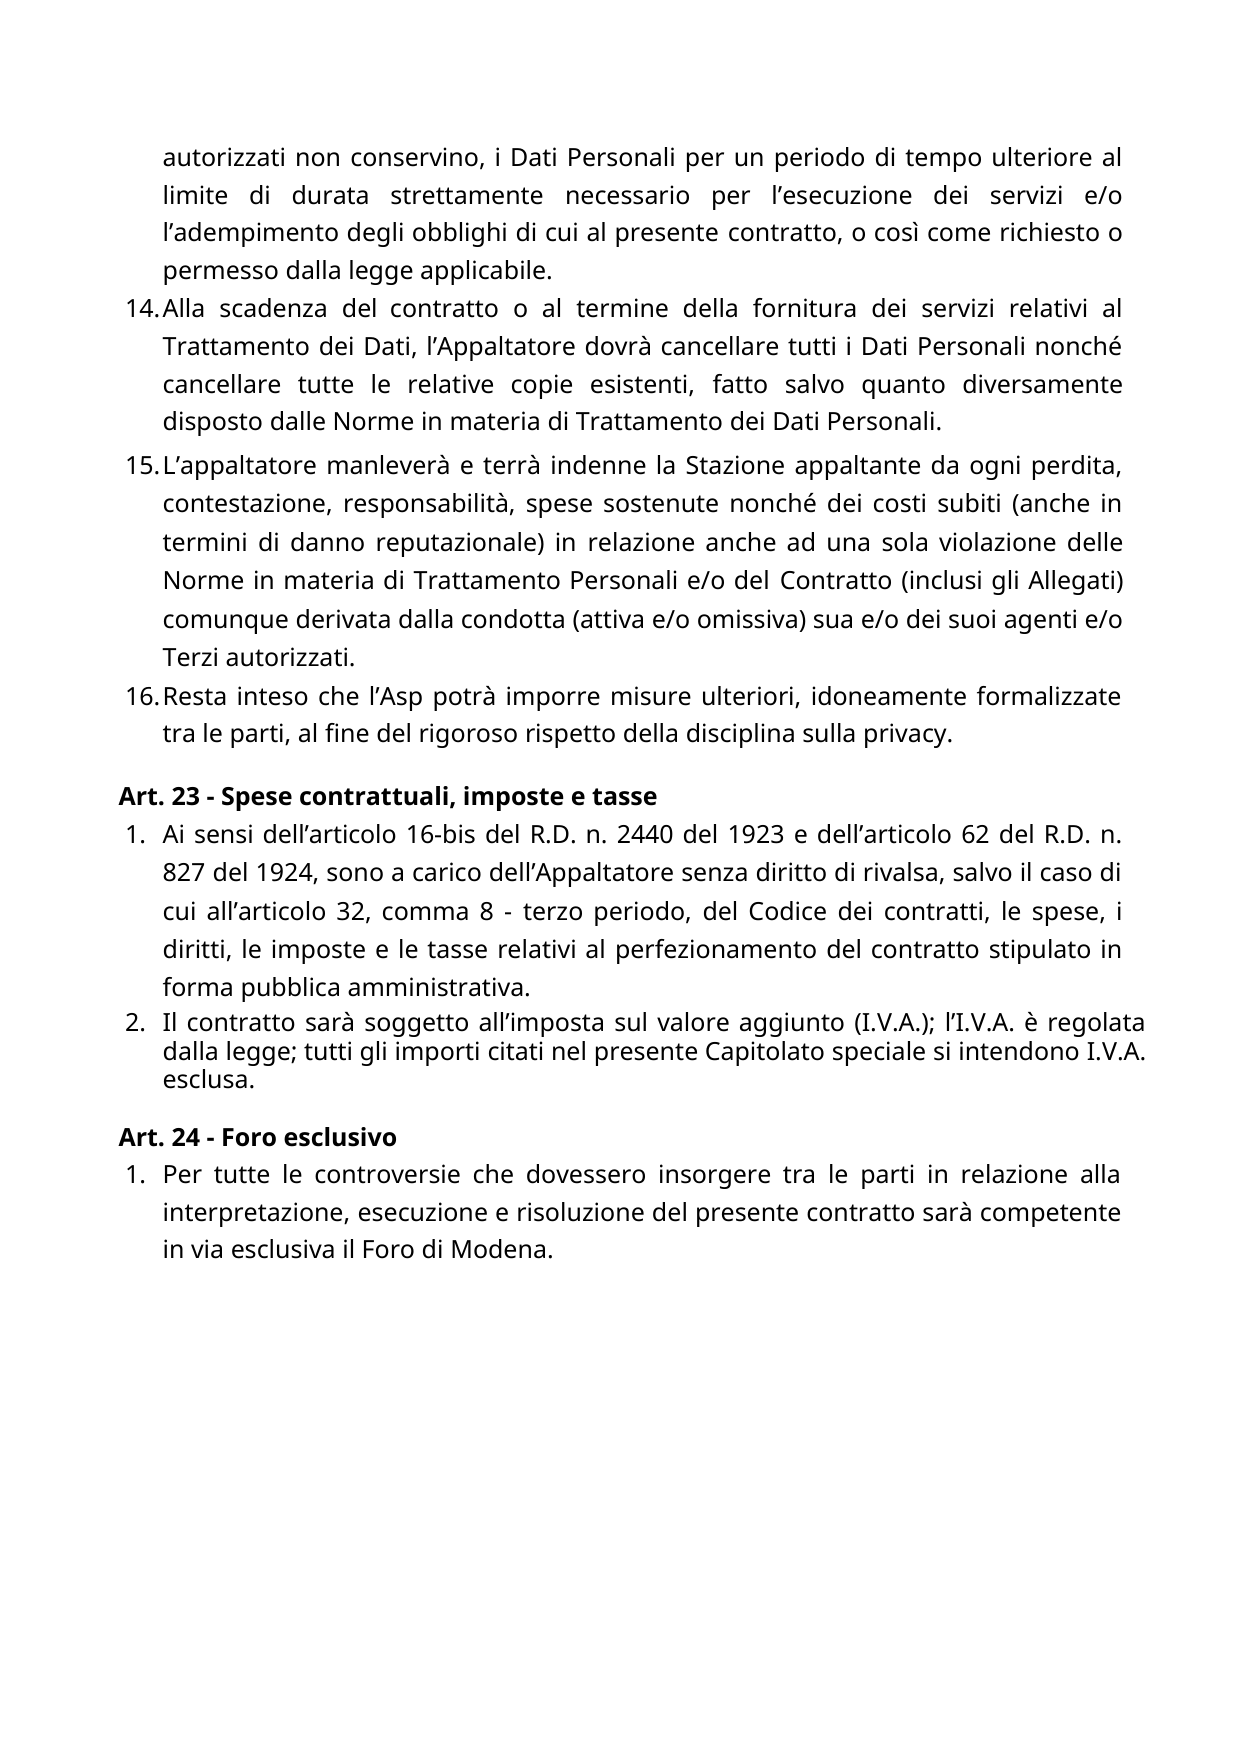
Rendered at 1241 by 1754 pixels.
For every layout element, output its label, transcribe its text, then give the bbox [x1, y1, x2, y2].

list Il contratto sarà soggetto all’imposta sul valore aggiunto (I.V.A.); l’I.V.A. è regolata dalla legge; tutti gli importi citati nel presente Capitolato speciale si intendono I.V.A. esclusa. [125, 1008, 1146, 1094]
list L’appaltatore manleverà e terrà indenne la Stazione appaltante da ogni perdita, contestazione, responsabilità, spese sostenute nonché dei costi subiti (anche in termini di danno reputazionale) in relazione anche ad una sola violazione delle Norme in materia di Trattamento Personali e/o del Contratto (inclusi gli Allegati) comunque derivata dalla condotta (attiva e/o omissiva) sua e/o dei suoi agenti e/o Terzi autorizzati. [125, 448, 1124, 674]
subtitle Art. 24 - Foro esclusivo [118, 1119, 1146, 1153]
list Alla scadenza del contratto o al termine della fornitura dei servizi relativi al Trattamento dei Dati, l’Appaltatore dovrà cancellare tutti i Dati Personali nonché cancellare tutte le relative copie esistenti, fatto salvo quanto diversamente disposto dalle Norme in materia di Trattamento dei Dati Personali. [125, 291, 1123, 438]
list Per tutte le controversie che dovessero insorgere tra le parti in relazione alla interpretazione, esecuzione e risoluzione del presente contratto sarà competente in via esclusiva il Foro di Modena. [125, 1157, 1123, 1266]
list Resta inteso che l’Asp potrà imporre misure ulteriori, idoneamente formalizzate tra le parti, al fine del rigoroso rispetto della disciplina sulla privacy. [125, 678, 1123, 750]
subtitle Art. 23 - Spese contrattuali, imposte e tasse [118, 779, 1146, 813]
list Ai sensi dell’articolo 16-bis del R.D. n. 2440 del 1923 e dell’articolo 62 del R.D. n. 827 del 1924, sono a carico dell’Appaltatore senza diritto di rivalsa, salvo il caso di cui all’articolo 32, comma 8 - terzo periodo, del Codice dei contratti, le spese, i diritti, le imposte e le tasse relativi al perfezionamento del contratto stipulato in forma pubblica amministrativa. [125, 816, 1123, 1004]
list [125, 139, 1123, 287]
